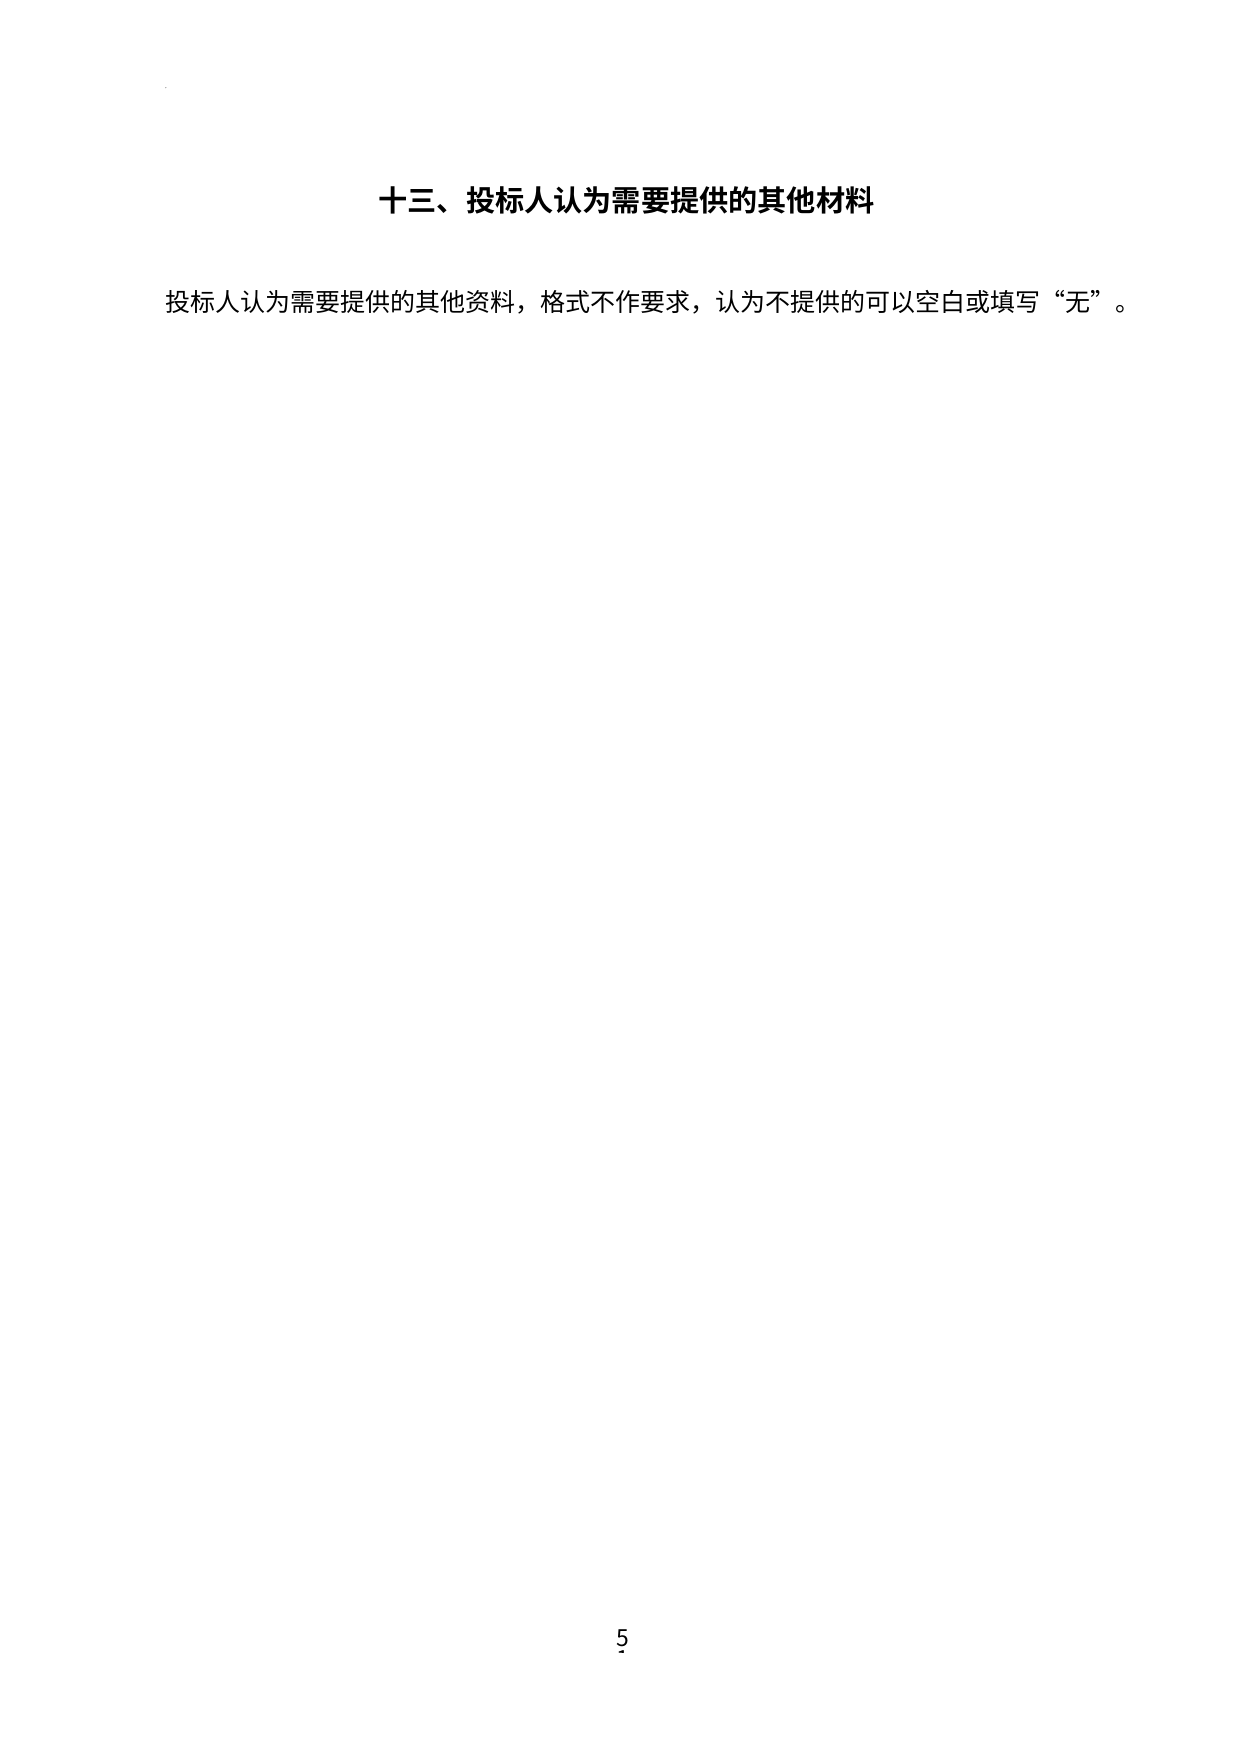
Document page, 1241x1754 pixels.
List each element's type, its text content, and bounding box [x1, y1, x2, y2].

subtitle 十三、投标人认为需要提供的其他材料 [96, 178, 1157, 220]
text 投标人认为需要提供的其他资料，格式不作要求，认为不提供的可以空白或填写“无”。 [165, 282, 1157, 319]
